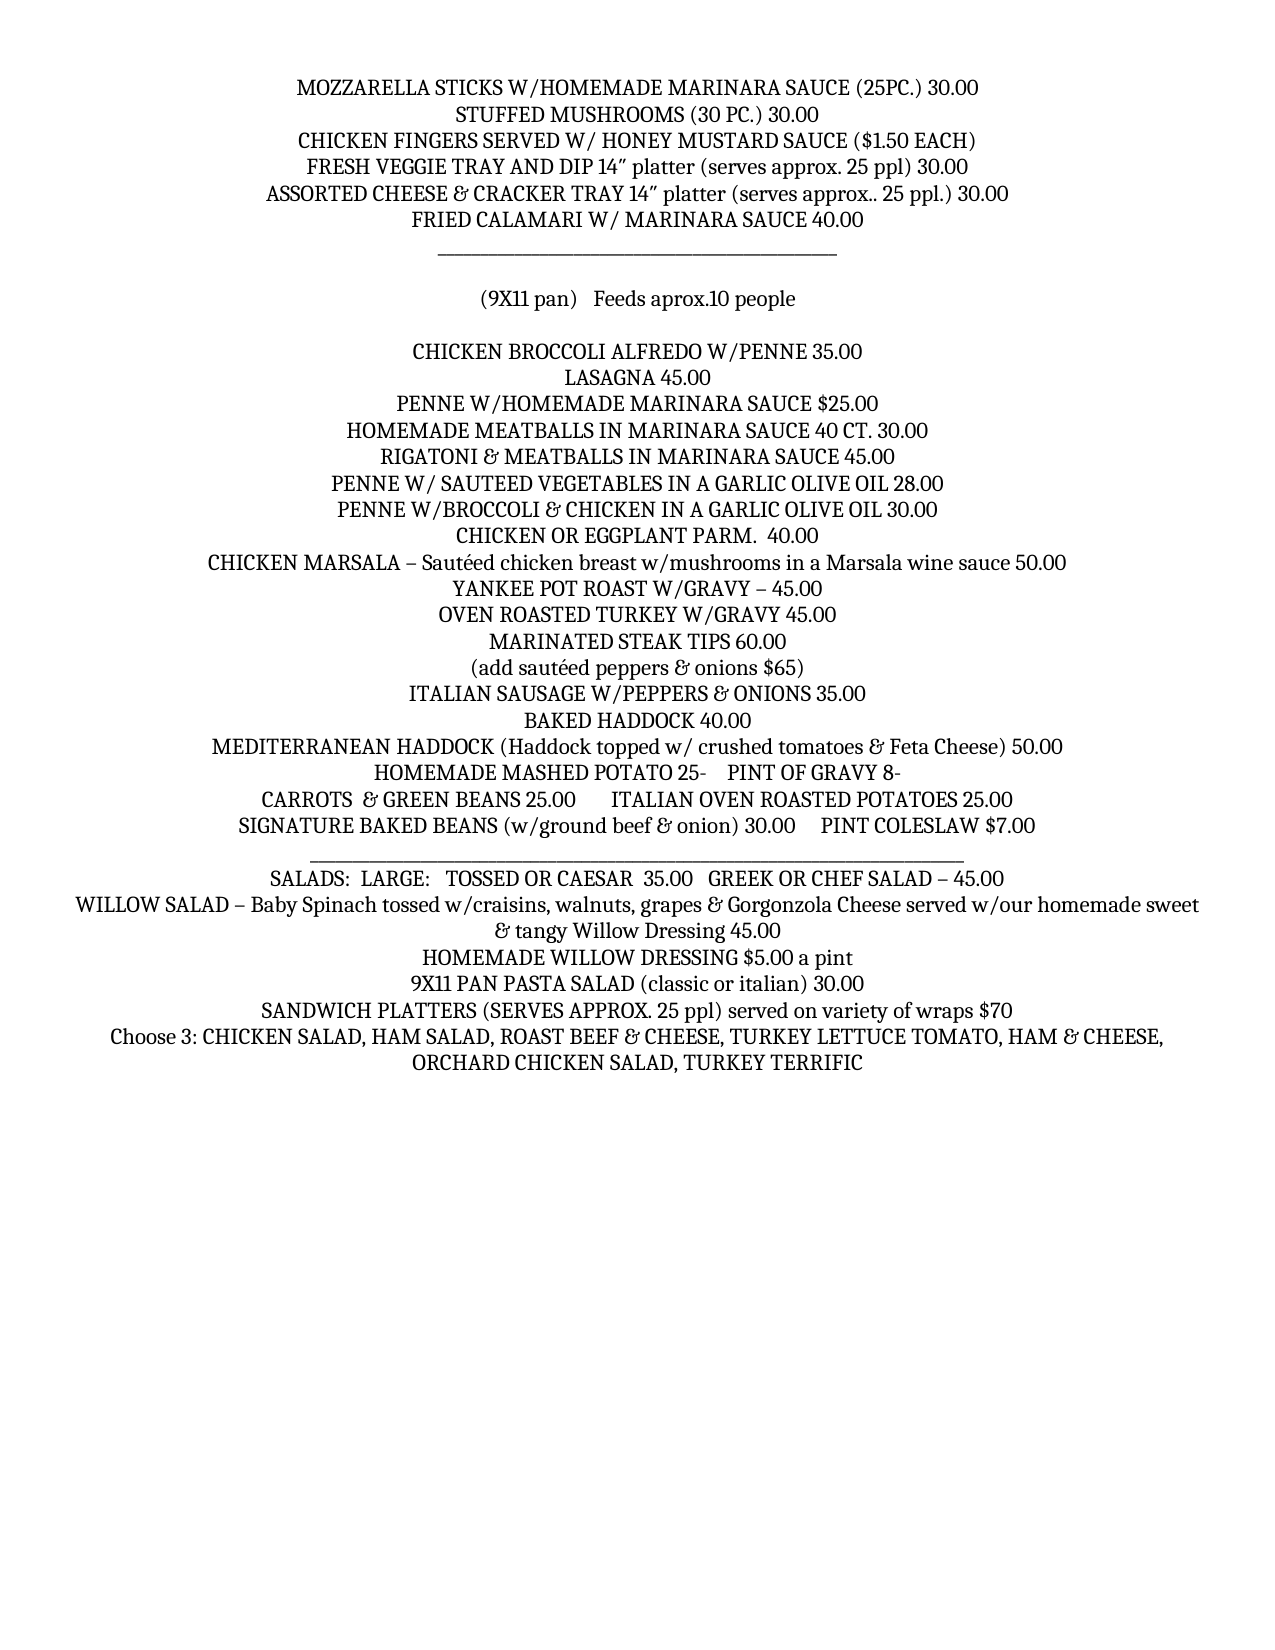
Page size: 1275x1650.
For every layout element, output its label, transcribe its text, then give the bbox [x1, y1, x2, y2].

text CHICKEN MARSALA – Sautéed chicken breast w/mushrooms in a Marsala wine sauce 50.00 [75, 549, 1200, 576]
text BAKED HADDOCK 40.00 [75, 707, 1200, 734]
text HOMEMADE WILLOW DRESSING $5.00 a pint [75, 945, 1200, 971]
text _____________________________________________________________________________ [75, 839, 1200, 866]
text STUFFED MUSHROOMS (30 PC.) 30.00 [75, 101, 1200, 128]
text (add sautéed peppers & onions $65) [75, 655, 1200, 681]
text YANKEE POT ROAST W/GRAVY – 45.00 [75, 576, 1200, 602]
text ASSORTED CHEESE & CRACKER TRAY 14″ platter (serves approx.. 25 ppl.) 30.00 [75, 180, 1200, 207]
text FRIED CALAMARI W/ MARINARA SAUCE 40.00 [75, 207, 1200, 233]
text WILLOW SALAD – Baby Spinach tossed w/craisins, walnuts, grapes & Gorgonzola Cheese served w/our homemade sweet & tangy Willow Dressing 45.00 [75, 892, 1200, 945]
text ITALIAN SAUSAGE W/PEPPERS & ONIONS 35.00 [75, 681, 1200, 707]
text LASAGNA 45.00 [75, 365, 1200, 391]
text PENNE W/BROCCOLI & CHICKEN IN A GARLIC OLIVE OIL 30.00 [75, 497, 1200, 523]
text MARINATED STEAK TIPS 60.00 [75, 628, 1200, 655]
text FRESH VEGGIE TRAY AND DIP 14″ platter (serves approx. 25 ppl) 30.00 [75, 154, 1200, 180]
text Choose 3: CHICKEN SALAD, HAM SALAD, ROAST BEEF & CHEESE, TURKEY LETTUCE TOMATO, HAM & CHEESE, ORCHARD CHICKEN SALAD, TURKEY TERRIFIC [75, 1024, 1200, 1076]
text 9X11 PAN PASTA SALAD (classic or italian) 30.00 [75, 971, 1200, 997]
text CHICKEN OR EGGPLANT PARM. 40.00 [75, 523, 1200, 549]
text SIGNATURE BAKED BEANS (w/ground beef & onion) 30.00 PINT COLESLAW $7.00 [75, 813, 1200, 839]
text PENNE W/HOMEMADE MARINARA SAUCE $25.00 [75, 391, 1200, 418]
text CHICKEN FINGERS SERVED W/ HONEY MUSTARD SAUCE ($1.50 EACH) [75, 128, 1200, 154]
text CARROTS & GREEN BEANS 25.00 ITALIAN OVEN ROASTED POTATOES 25.00 [75, 787, 1200, 813]
text _______________________________________________ [75, 233, 1200, 259]
text PENNE W/ SAUTEED VEGETABLES IN A GARLIC OLIVE OIL 28.00 [75, 470, 1200, 497]
text HOMEMADE MEATBALLS IN MARINARA SAUCE 40 CT. 30.00 [75, 418, 1200, 444]
text RIGATONI & MEATBALLS IN MARINARA SAUCE 45.00 [75, 444, 1200, 470]
text CHICKEN BROCCOLI ALFREDO W/PENNE 35.00 [75, 338, 1200, 365]
text SALADS: LARGE: TOSSED OR CAESAR 35.00 GREEK OR CHEF SALAD – 45.00 [75, 866, 1200, 892]
text OVEN ROASTED TURKEY W/GRAVY 45.00 [75, 602, 1200, 628]
text (9X11 pan) Feeds aprox.10 people [75, 286, 1200, 312]
text SANDWICH PLATTERS (SERVES APPROX. 25 ppl) served on variety of wraps $70 [75, 997, 1200, 1024]
text MEDITERRANEAN HADDOCK (Haddock topped w/ crushed tomatoes & Feta Cheese) 50.00 [75, 734, 1200, 760]
text HOMEMADE MASHED POTATO 25- PINT OF GRAVY 8- [75, 760, 1200, 787]
text MOZZARELLA STICKS W/HOMEMADE MARINARA SAUCE (25PC.) 30.00 [75, 75, 1200, 101]
